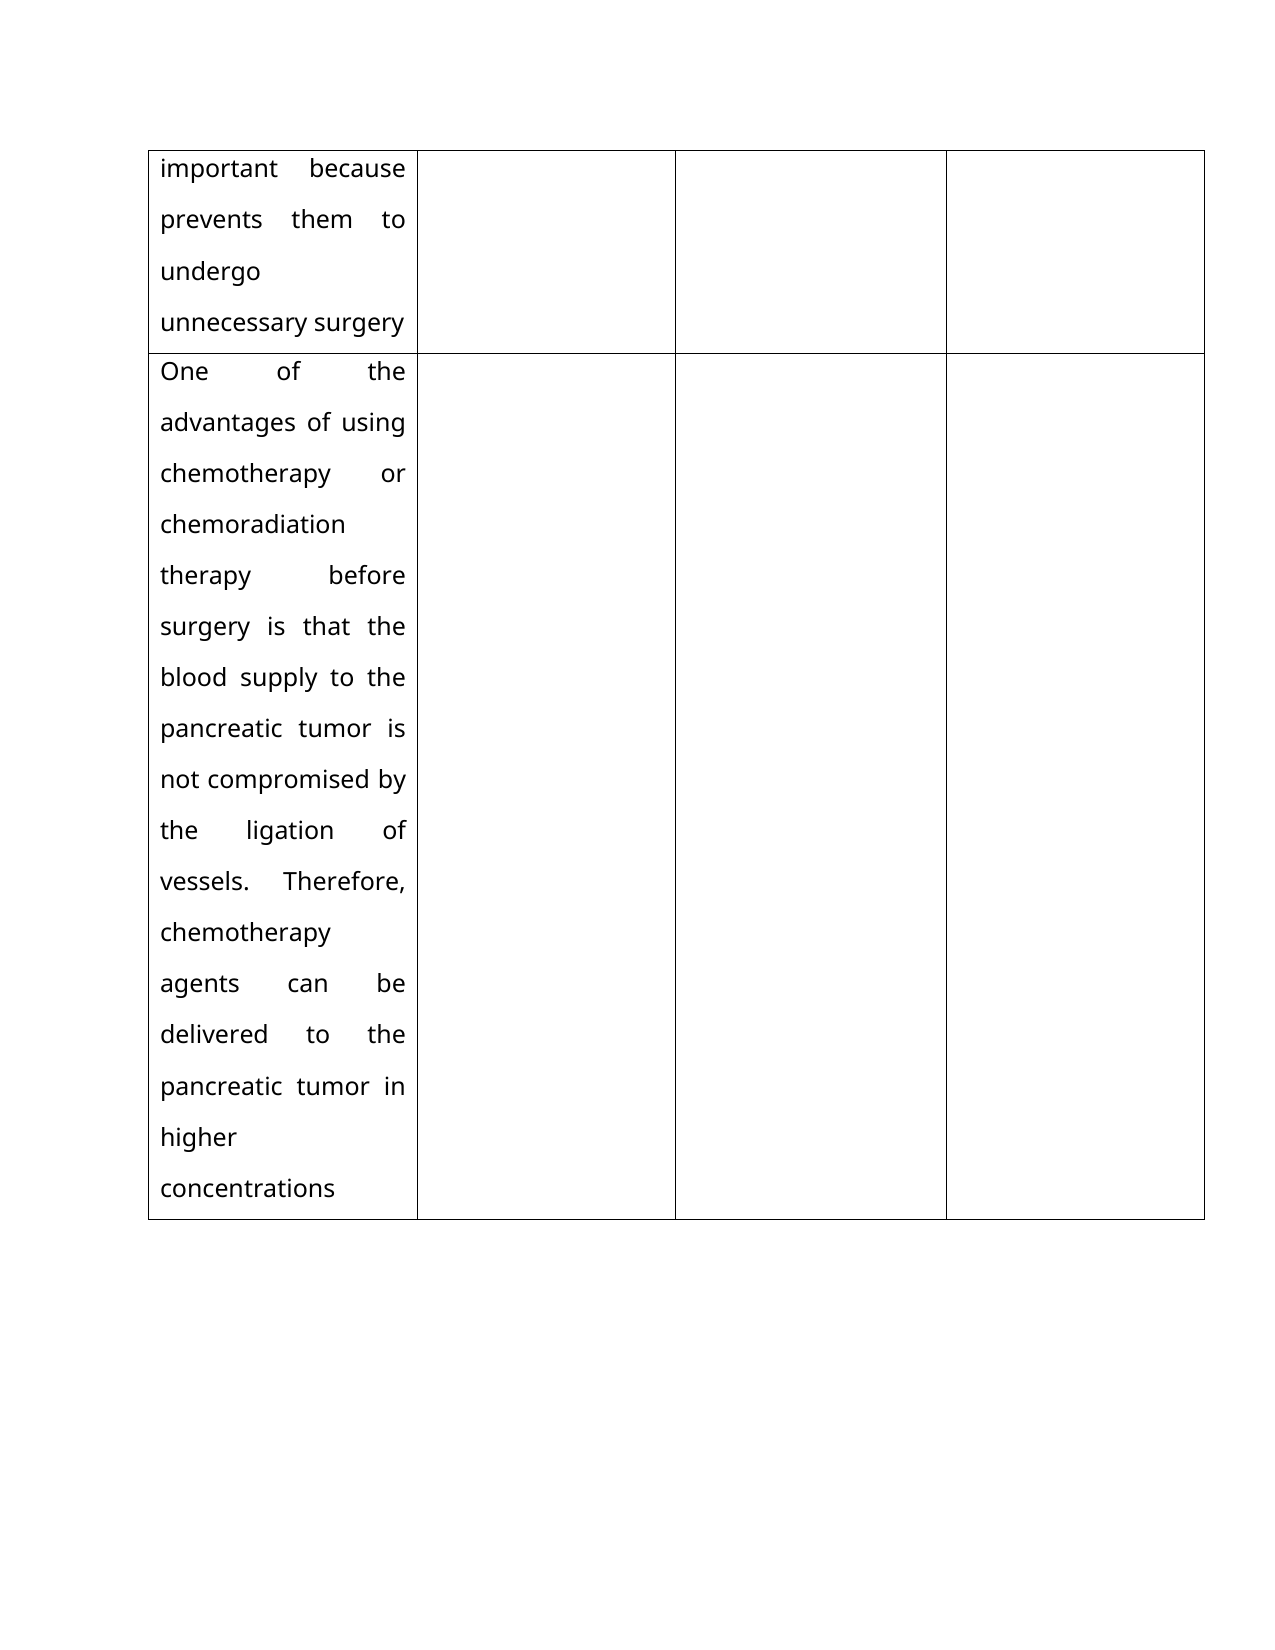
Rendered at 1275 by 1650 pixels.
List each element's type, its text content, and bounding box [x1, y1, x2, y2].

table_cell [676, 354, 946, 1218]
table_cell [947, 151, 1204, 352]
table_cell [418, 354, 675, 1218]
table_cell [676, 151, 946, 352]
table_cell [149, 151, 417, 352]
table_cell [947, 354, 1204, 1218]
table_cell One of the advantages of using chemotherapy or chemoradiation therapy before surgery is that the blood supply to the pancreatic tumor is not compromised by the ligation of vessels. Therefore, chemotherapy agents can be delivered to the pancreatic tumor in higher concentrations [149, 354, 417, 1218]
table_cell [418, 151, 675, 352]
